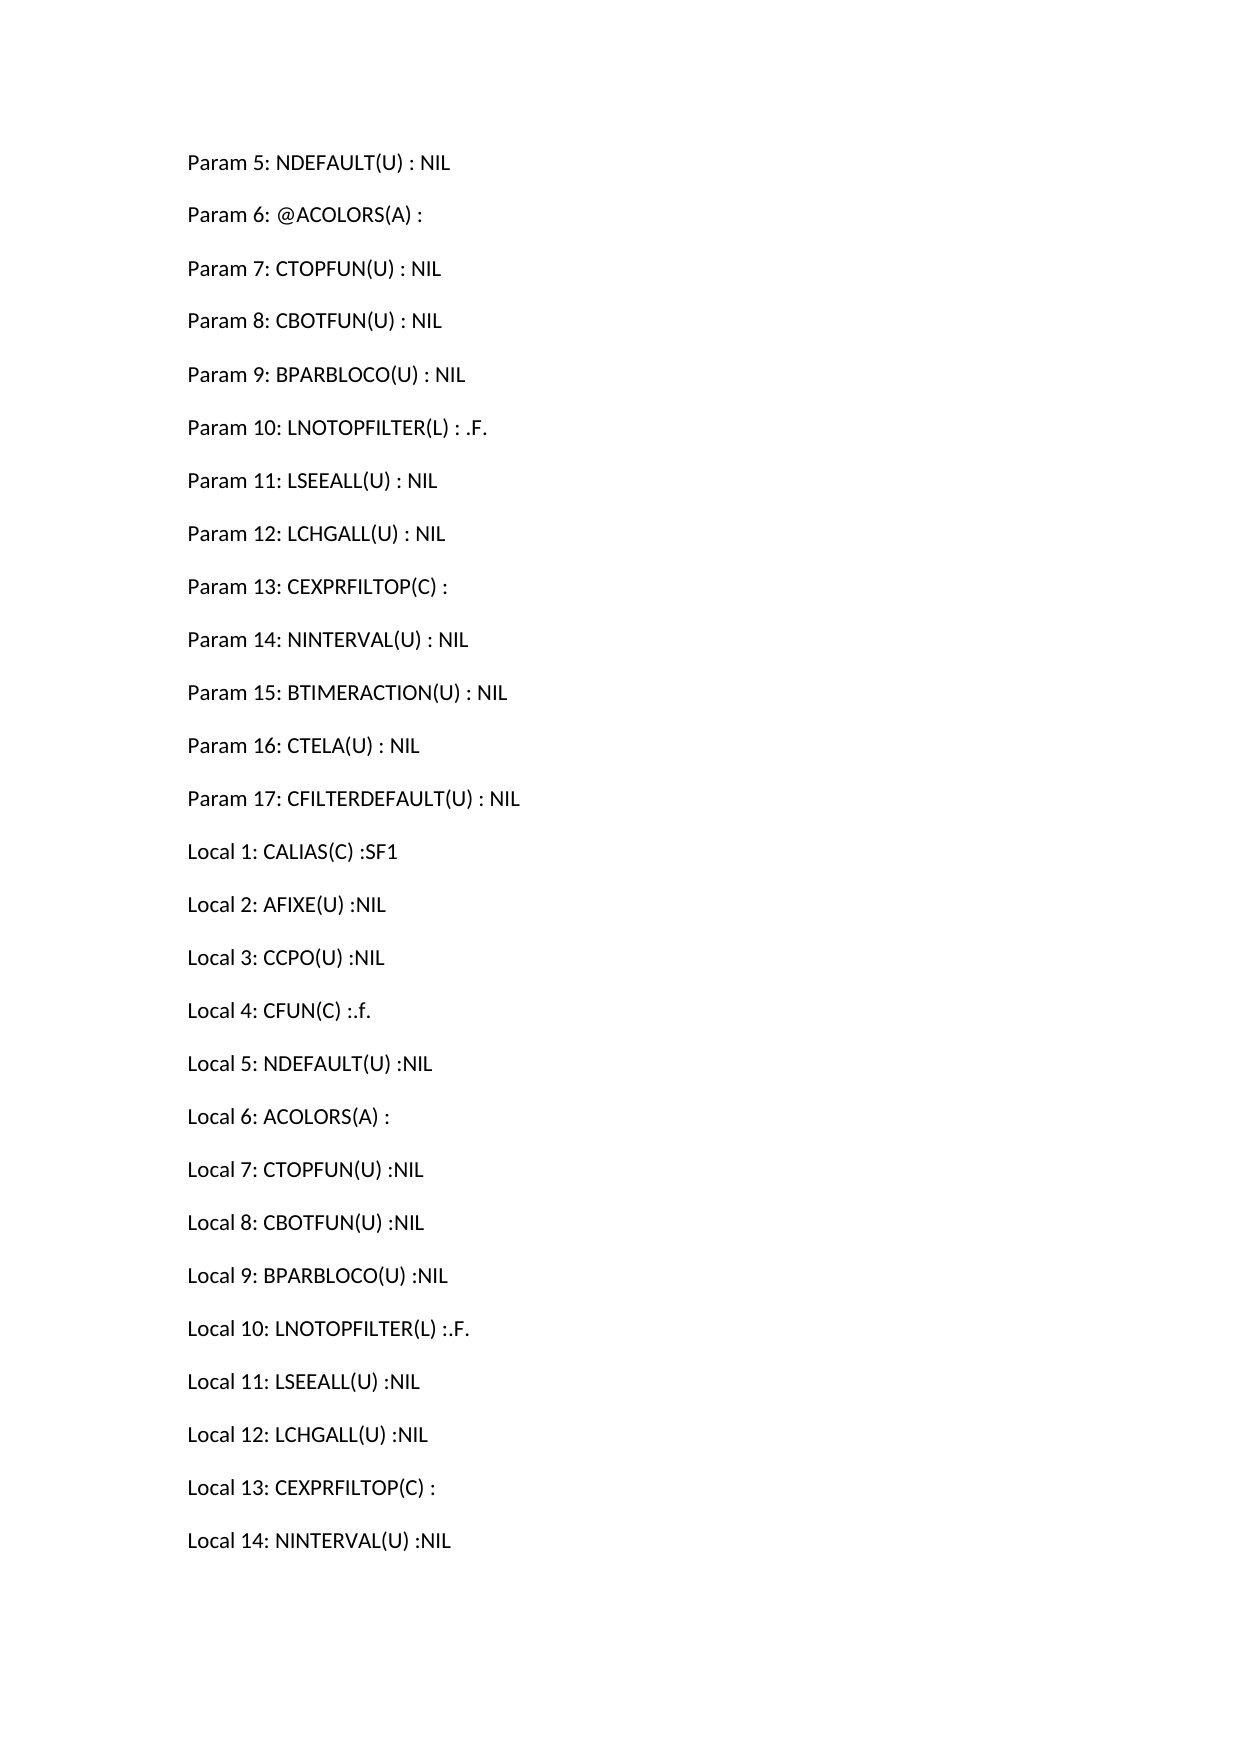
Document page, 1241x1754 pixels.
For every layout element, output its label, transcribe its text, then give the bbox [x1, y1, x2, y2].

text Param 12: LCHGALL(U) : NIL [177, 519, 1063, 547]
text Param 7: CTOPFUN(U) : NIL [177, 254, 1063, 282]
text Local 5: NDEFAULT(U) :NIL [177, 1049, 1063, 1077]
text Param 10: LNOTOPFILTER(L) : .F. [177, 413, 1063, 441]
text Local 14: NINTERVAL(U) :NIL [177, 1526, 1063, 1554]
text Local 9: BPARBLOCO(U) :NIL [177, 1261, 1063, 1289]
text Local 7: CTOPFUN(U) :NIL [177, 1155, 1063, 1183]
text Local 2: AFIXE(U) :NIL [177, 890, 1063, 918]
text Local 3: CCPO(U) :NIL [177, 943, 1063, 971]
text Local 4: CFUN(C) :.f. [177, 996, 1063, 1024]
text Param 14: NINTERVAL(U) : NIL [177, 625, 1063, 653]
text Param 6: @ACOLORS(A) : [177, 201, 1063, 229]
text Param 15: BTIMERACTION(U) : NIL [177, 678, 1063, 706]
text Param 11: LSEEALL(U) : NIL [177, 466, 1063, 494]
text Param 8: CBOTFUN(U) : NIL [177, 307, 1063, 335]
text Local 11: LSEEALL(U) :NIL [177, 1367, 1063, 1395]
text Param 5: NDEFAULT(U) : NIL [177, 148, 1063, 176]
text Param 9: BPARBLOCO(U) : NIL [177, 360, 1063, 388]
text Param 16: CTELA(U) : NIL [177, 731, 1063, 759]
text Local 6: ACOLORS(A) : [177, 1102, 1063, 1130]
text Local 12: LCHGALL(U) :NIL [177, 1420, 1063, 1448]
text Local 1: CALIAS(C) :SF1 [177, 837, 1063, 865]
text Local 13: CEXPRFILTOP(C) : [177, 1473, 1063, 1501]
text Param 17: CFILTERDEFAULT(U) : NIL [177, 784, 1063, 812]
text Local 8: CBOTFUN(U) :NIL [177, 1208, 1063, 1236]
text Local 10: LNOTOPFILTER(L) :.F. [177, 1314, 1063, 1342]
text Param 13: CEXPRFILTOP(C) : [177, 572, 1063, 600]
